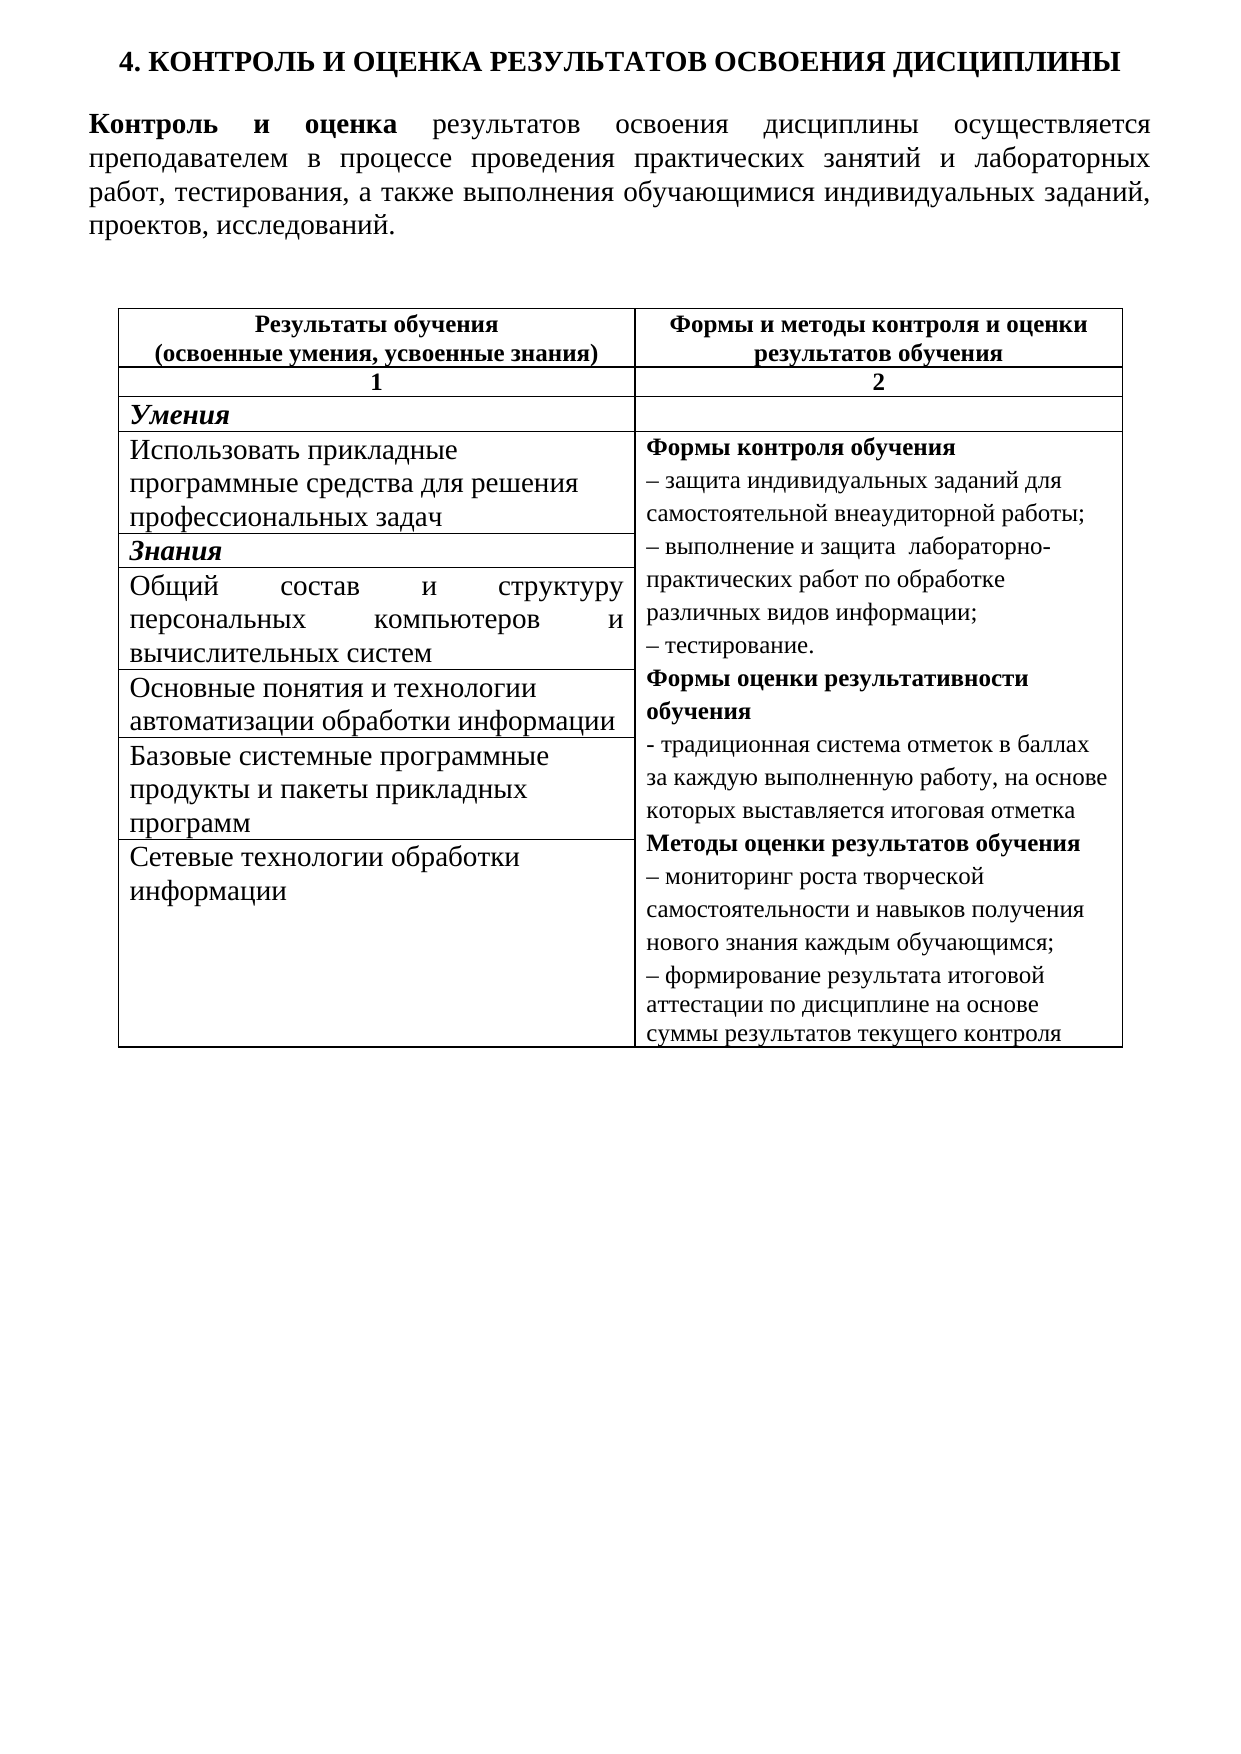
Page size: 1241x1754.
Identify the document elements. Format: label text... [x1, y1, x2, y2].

table_cell Общий состав и структуру персональных компьютеров и вычислительных систем [119, 568, 634, 669]
table_cell Сетевые технологии обработки информации [119, 840, 634, 1046]
table_cell Формы контроля обучения – защита индивидуальных заданий для самостоятельной внеаудиторной работы; – выполнение и защита лабораторно-практических работ по обработке различных видов информации; – тестирование. Формы оценки результативности обучения - традиционная система отметок в баллах за каждую выполненную работу, на основе которых выставляется итоговая отметка Методы оценки результатов обучения – мониторинг роста творческой самостоятельности и навыков получения нового знания каждым обучающимся; – формирование результата итоговой аттестации по дисциплине на основе суммы результатов текущего контроля [636, 432, 1122, 1046]
table_cell Основные понятия и технологии автоматизации обработки информации [119, 670, 634, 737]
subtitle 4. Контроль и оценка результатов освоения Дисциплины [89, 44, 1152, 78]
table_cell 2 [636, 368, 1122, 396]
table_cell Базовые системные программные продукты и пакеты прикладных программ [119, 738, 634, 838]
subtitle Контроль и оценка результатов освоения дисциплины осуществляется преподавателем в процессе проведения практических занятий и лабораторных работ, тестирования, а также выполнения обучающимися индивидуальных заданий, проектов, исследований. [89, 107, 1152, 241]
table_cell Использовать прикладные программные средства для решения профессиональных задач [119, 432, 634, 532]
table_cell [636, 397, 1122, 431]
table_cell Умения [119, 397, 634, 431]
table_cell 1 [119, 368, 634, 396]
table_cell Знания [119, 534, 634, 567]
table_header Результаты обучения (освоенные умения, усвоенные знания) [119, 309, 634, 366]
table_header Формы и методы контроля и оценки результатов обучения [636, 309, 1122, 366]
